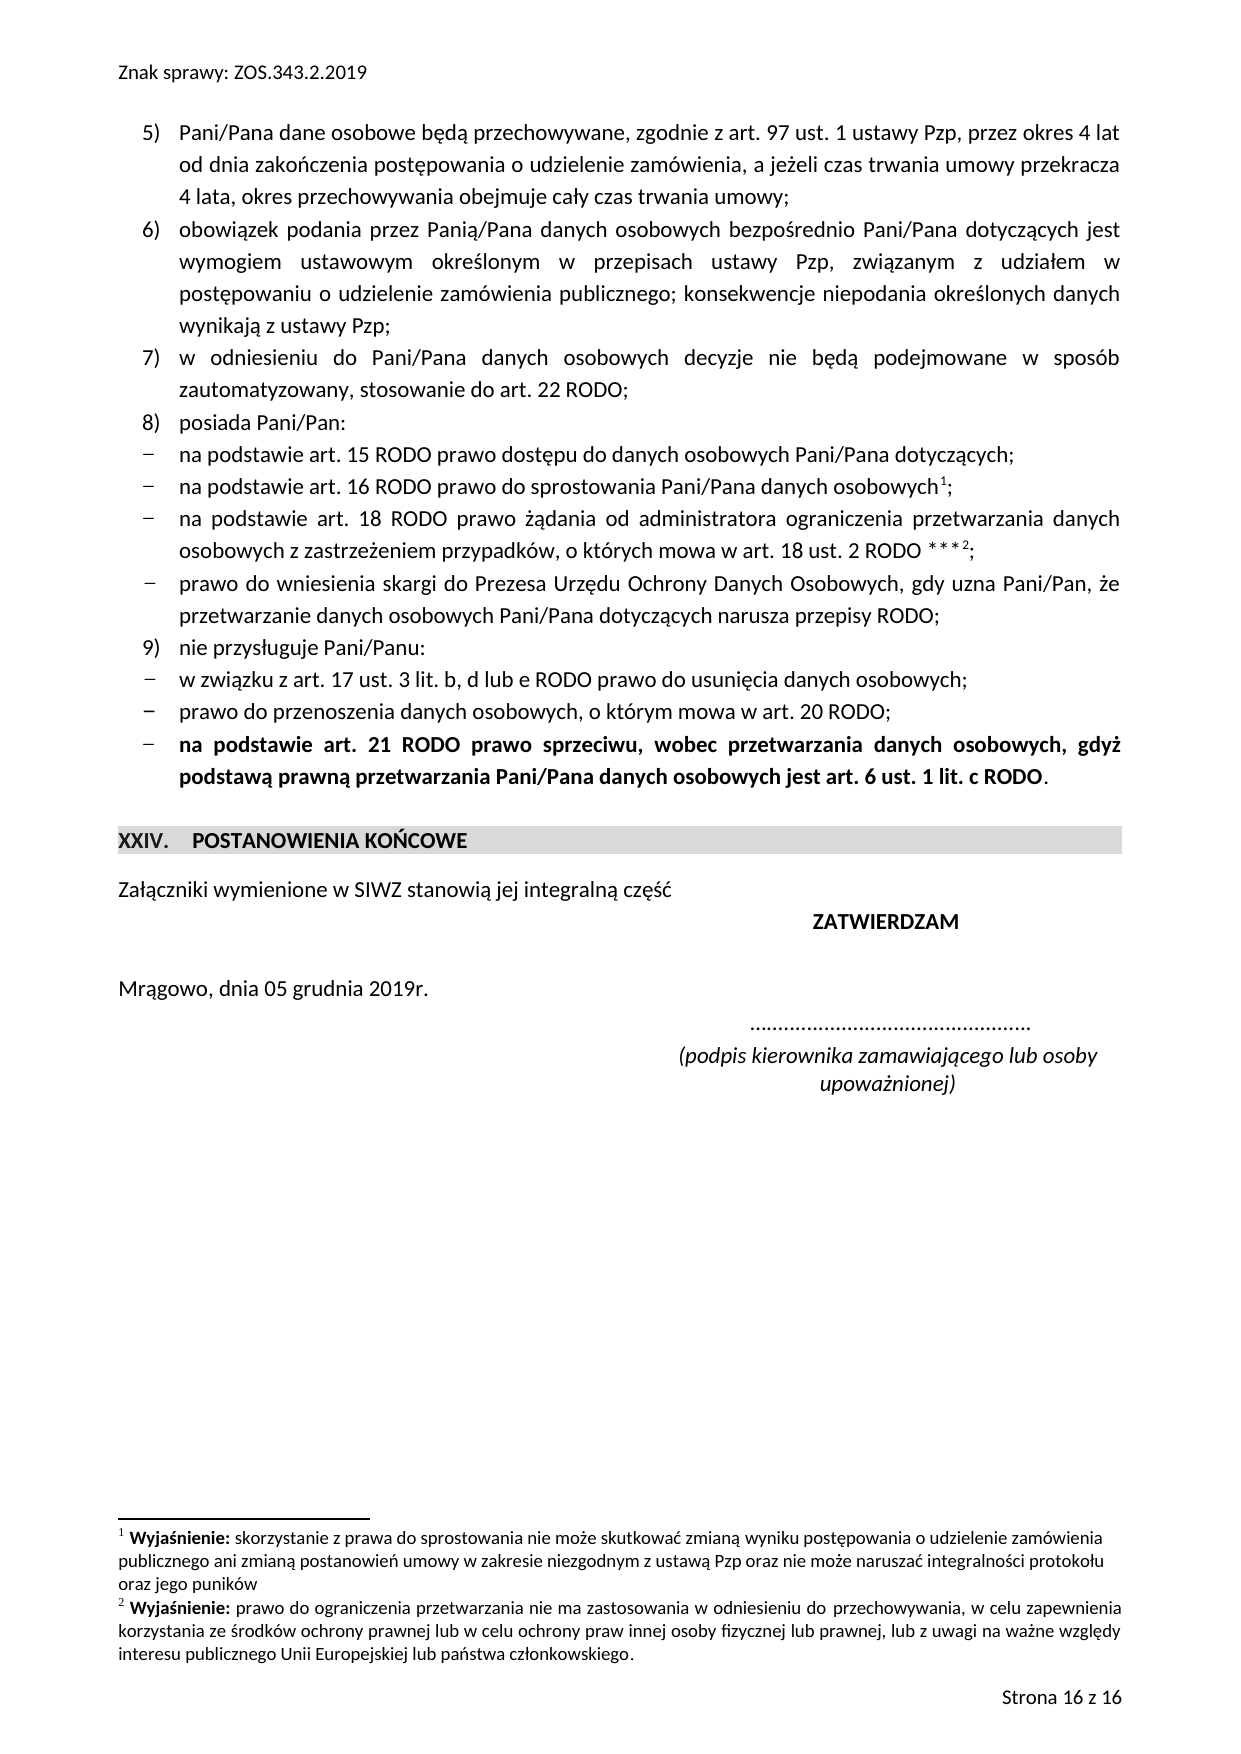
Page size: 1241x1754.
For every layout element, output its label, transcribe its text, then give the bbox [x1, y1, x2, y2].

list prawo do wniesienia skargi do Prezesa Urzędu Ochrony Danych Osobowych, gdy uzna Pani/Pan, że przetwarzanie danych osobowych Pani/Pana dotyczących narusza przepisy RODO; [142, 569, 1122, 629]
list na podstawie art. 21 RODO prawo sprzeciwu, wobec przetwarzania danych osobowych, gdyż podstawą prawną przetwarzania Pani/Pana danych osobowych jest art. 6 ust. 1 lit. c RODO. [142, 730, 1122, 790]
list nie przysługuje Pani/Panu: [142, 633, 1122, 661]
list w związku z art. 17 ust. 3 lit. b, d lub e RODO prawo do usunięcia danych osobowych; [142, 665, 1122, 693]
list na podstawie art. 15 RODO prawo dostępu do danych osobowych Pani/Pana dotyczących; [142, 440, 1122, 468]
text Załączniki wymienione w SIWZ stanowią jej integralną część [118, 875, 1122, 903]
list obowiązek podania przez Panią/Pana danych osobowych bezpośrednio Pani/Pana dotyczących jest wymogiem ustawowym określonym w przepisach ustawy Pzp, związanym z udziałem w postępowaniu o udzielenie zamówienia publicznego; konsekwencje niepodania określonych danych wynikają z ustawy Pzp; [142, 215, 1122, 339]
list POSTANOWIENIA KOŃCOWE [118, 826, 1122, 854]
list prawo do przenoszenia danych osobowych, o którym mowa w art. 20 RODO; [142, 697, 1122, 726]
text ZATWIERDZAM [650, 907, 1122, 935]
list w odniesieniu do Pani/Pana danych osobowych decyzje nie będą podejmowane w sposób zautomatyzowany, stosowanie do art. 22 RODO; [142, 343, 1122, 404]
list na podstawie art. 16 RODO prawo do sprostowania Pani/Pana danych osobowych; [142, 472, 1122, 500]
text Mrągowo, dnia 05 grudnia 2019r. [118, 974, 1122, 1002]
text (podpis kierownika zamawiającego lub osoby upoważnionej) [660, 1041, 1118, 1097]
text ….............................................. [660, 1008, 1122, 1036]
list Pani/Pana dane osobowe będą przechowywane, zgodnie z art. 97 ust. 1 ustawy Pzp, przez okres 4 lat od dnia zakończenia postępowania o udzielenie zamówienia, a jeżeli czas trwania umowy przekracza 4 lata, okres przechowywania obejmuje cały czas trwania umowy; [142, 118, 1122, 211]
list na podstawie art. 18 RODO prawo żądania od administratora ograniczenia przetwarzania danych osobowych z zastrzeżeniem przypadków, o których mowa w art. 18 ust. 2 RODO ***; [142, 504, 1122, 564]
list posiada Pani/Pan: [142, 408, 1122, 436]
